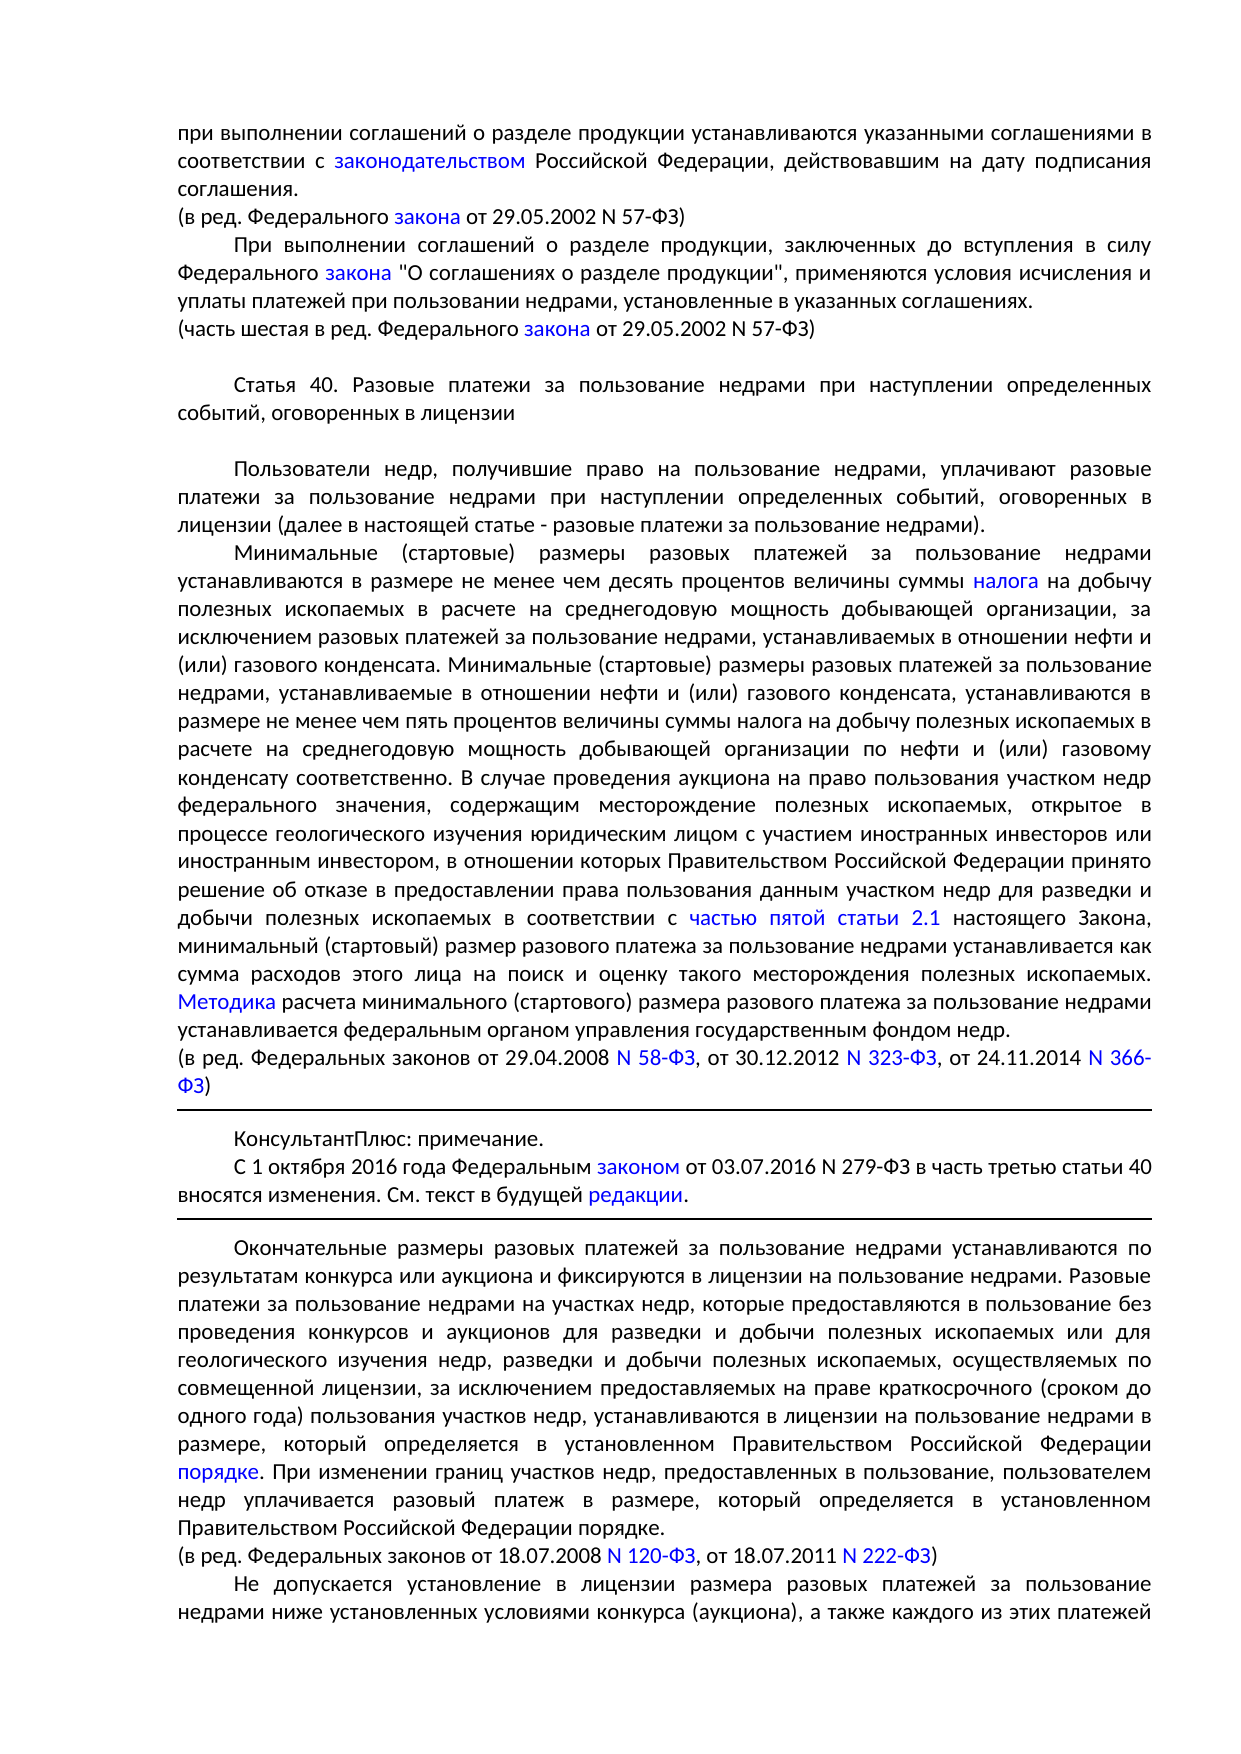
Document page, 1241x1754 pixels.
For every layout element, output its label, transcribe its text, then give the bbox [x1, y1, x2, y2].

text При выполнении соглашений о разделе продукции, заключенных до вступления в силу Федерального закона "О соглашениях о разделе продукции", применяются условия исчисления и уплаты платежей при пользовании недрами, установленные в указанных соглашениях. [177, 230, 1152, 314]
text Окончательные размеры разовых платежей за пользование недрами устанавливаются по результатам конкурса или аукциона и фиксируются в лицензии на пользование недрами. Разовые платежи за пользование недрами на участках недр, которые предоставляются в пользование без проведения конкурсов и аукционов для разведки и добычи полезных ископаемых или для геологического изучения недр, разведки и добычи полезных ископаемых, осуществляемых по совмещенной лицензии, за исключением предоставляемых на праве краткосрочного (сроком до одного года) пользования участков недр, устанавливаются в лицензии на пользование недрами в размере, который определяется в установленном Правительством Российской Федерации порядке. При изменении границ участков недр, предоставленных в пользование, пользователем недр уплачивается разовый платеж в размере, который определяется в установленном Правительством Российской Федерации порядке. [177, 1233, 1152, 1541]
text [177, 1569, 1152, 1625]
text (часть шестая в ред. Федерального закона от 29.05.2002 N 57-ФЗ) [177, 314, 1152, 342]
text Пользователи недр, получившие право на пользование недрами, уплачивают разовые платежи за пользование недрами при наступлении определенных событий, оговоренных в лицензии (далее в настоящей статье - разовые платежи за пользование недрами). [177, 454, 1152, 538]
text (в ред. Федеральных законов от 18.07.2008 N 120-ФЗ, от 18.07.2011 N 222-ФЗ) [177, 1541, 1152, 1569]
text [177, 118, 1152, 202]
text (в ред. Федерального закона от 29.05.2002 N 57-ФЗ) [177, 202, 1152, 230]
text Минимальные (стартовые) размеры разовых платежей за пользование недрами устанавливаются в размере не менее чем десять процентов величины суммы налога на добычу полезных ископаемых в расчете на среднегодовую мощность добывающей организации, за исключением разовых платежей за пользование недрами, устанавливаемых в отношении нефти и (или) газового конденсата. Минимальные (стартовые) размеры разовых платежей за пользование недрами, устанавливаемые в отношении нефти и (или) газового конденсата, устанавливаются в размере не менее чем пять процентов величины суммы налога на добычу полезных ископаемых в расчете на среднегодовую мощность добывающей организации по нефти и (или) газовому конденсату соответственно. В случае проведения аукциона на право пользования участком недр федерального значения, содержащим месторождение полезных ископаемых, открытое в процессе геологического изучения юридическим лицом с участием иностранных инвесторов или иностранным инвестором, в отношении которых Правительством Российской Федерации принято решение об отказе в предоставлении права пользования данным участком недр для разведки и добычи полезных ископаемых в соответствии с частью пятой статьи 2.1 настоящего Закона, минимальный (стартовый) размер разового платежа за пользование недрами устанавливается как сумма расходов этого лица на поиск и оценку такого месторождения полезных ископаемых. Методика расчета минимального (стартового) размера разового платежа за пользование недрами устанавливается федеральным органом управления государственным фондом недр. [177, 538, 1152, 1043]
text С 1 октября 2016 года Федеральным законом от 03.07.2016 N 279-ФЗ в часть третью статьи 40 вносятся изменения. См. текст в будущей редакции. [177, 1152, 1152, 1208]
text Статья 40. Разовые платежи за пользование недрами при наступлении определенных событий, оговоренных в лицензии [177, 370, 1152, 426]
text (в ред. Федеральных законов от 29.04.2008 N 58-ФЗ, от 30.12.2012 N 323-ФЗ, от 24.11.2014 N 366-ФЗ) [177, 1043, 1152, 1099]
text КонсультантПлюс: примечание. [177, 1124, 1152, 1152]
